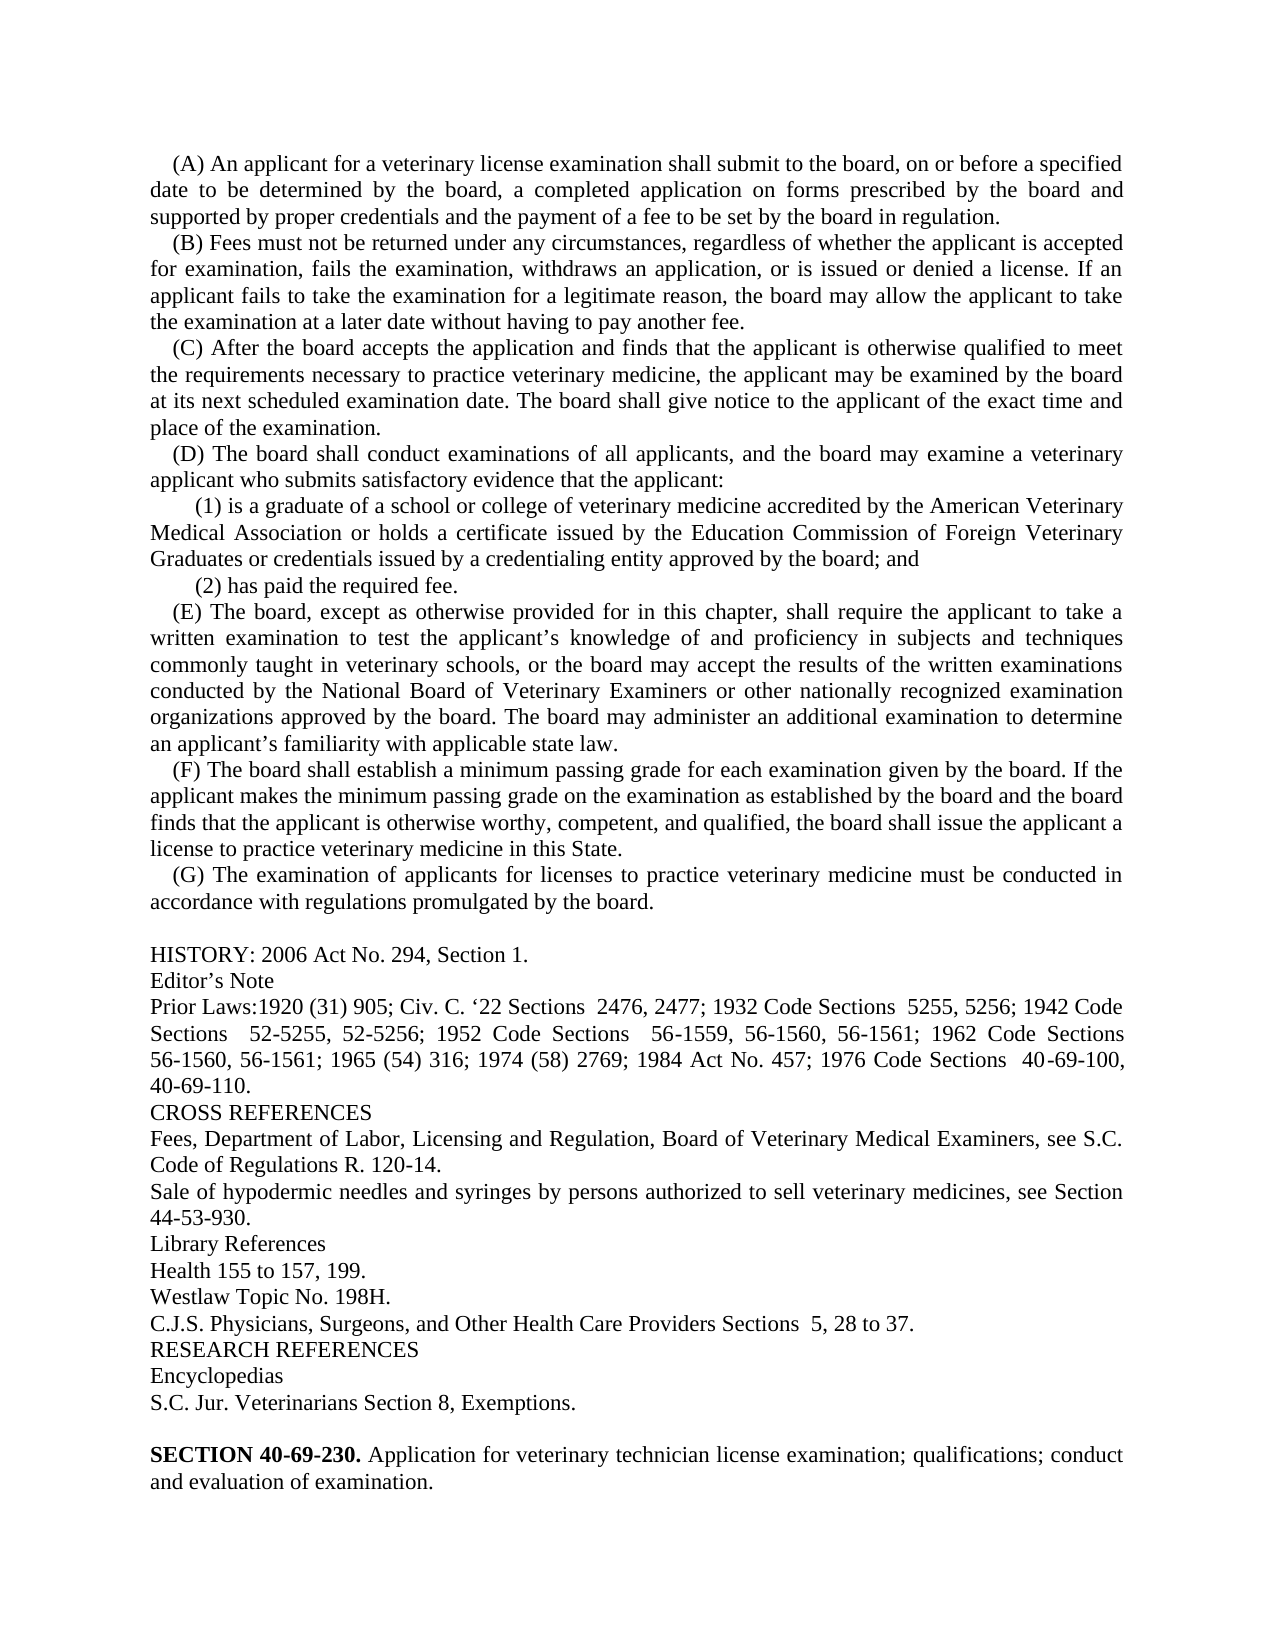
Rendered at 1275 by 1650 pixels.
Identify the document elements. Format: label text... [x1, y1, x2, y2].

text Sale of hypodermic needles and syringes by persons authorized to sell veterinary medicines, see Section 44-53-930. [150, 1178, 1125, 1231]
text (B) Fees must not be returned under any circumstances, regardless of whether the applicant is accepted for examination, fails the examination, withdraws an application, or is issued or denied a license. If an applicant fails to take the examination for a legitimate reason, the board may allow the applicant to take the examination at a later date without having to pay another fee. [150, 229, 1125, 334]
text Prior Laws:1920 (31) 905; Civ. C. ‘22 Sections 2476, 2477; 1932 Code Sections 5255, 5256; 1942 Code Sections 52-5255, 52-5256; 1952 Code Sections 56-1559, 56-1560, 56-1561; 1962 Code Sections 56-1560, 56-1561; 1965 (54) 316; 1974 (58) 2769; 1984 Act No. 457; 1976 Code Sections 40-69-100, 40-69-110. [150, 993, 1125, 1099]
text S.C. Jur. Veterinarians Section 8, Exemptions. [150, 1389, 1125, 1415]
text CROSS REFERENCES [150, 1099, 1125, 1125]
text (2) has paid the required fee. [150, 572, 1125, 598]
text (E) The board, except as otherwise provided for in this chapter, shall require the applicant to take a written examination to test the applicant’s knowledge of and proficiency in subjects and techniques commonly taught in veterinary schools, or the board may accept the results of the written examinations conducted by the National Board of Veterinary Examiners or other nationally recognized examination organizations approved by the board. The board may administer an additional examination to determine an applicant’s familiarity with applicable state law. [150, 598, 1125, 756]
text Westlaw Topic No. 198H. [150, 1283, 1125, 1309]
text HISTORY: 2006 Act No. 294, Section 1. [150, 941, 1125, 967]
text (1) is a graduate of a school or college of veterinary medicine accredited by the American Veterinary Medical Association or holds a certificate issued by the Education Commission of Foreign Veterinary Graduates or credentials issued by a credentialing entity approved by the board; and [150, 493, 1125, 572]
text RESEARCH REFERENCES [150, 1336, 1125, 1362]
text C.J.S. Physicians, Surgeons, and Other Health Care Providers Sections 5, 28 to 37. [150, 1309, 1125, 1336]
text (D) The board shall conduct examinations of all applicants, and the board may examine a veterinary applicant who submits satisfactory evidence that the applicant: [150, 440, 1125, 493]
text (A) An applicant for a veterinary license examination shall submit to the board, on or before a specified date to be determined by the board, a completed application on forms prescribed by the board and supported by proper credentials and the payment of a fee to be set by the board in regulation. [150, 150, 1125, 229]
text Health 155 to 157, 199. [150, 1257, 1125, 1283]
text Encyclopedias [150, 1362, 1125, 1389]
text Editor’s Note [150, 967, 1125, 993]
text Library References [150, 1231, 1125, 1257]
text (G) The examination of applicants for licenses to practice veterinary medicine must be conducted in accordance with regulations promulgated by the board. [150, 862, 1125, 914]
text Fees, Department of Labor, Licensing and Regulation, Board of Veterinary Medical Examiners, see S.C. Code of Regulations R. 120-14. [150, 1125, 1125, 1178]
text SECTION 40-69-230. Application for veterinary technician license examination; qualifications; conduct and evaluation of examination. [150, 1441, 1125, 1494]
text (C) After the board accepts the application and finds that the applicant is otherwise qualified to meet the requirements necessary to practice veterinary medicine, the applicant may be examined by the board at its next scheduled examination date. The board shall give notice to the applicant of the exact time and place of the examination. [150, 334, 1125, 440]
text (F) The board shall establish a minimum passing grade for each examination given by the board. If the applicant makes the minimum passing grade on the examination as established by the board and the board finds that the applicant is otherwise worthy, competent, and qualified, the board shall issue the applicant a license to practice veterinary medicine in this State. [150, 756, 1125, 862]
